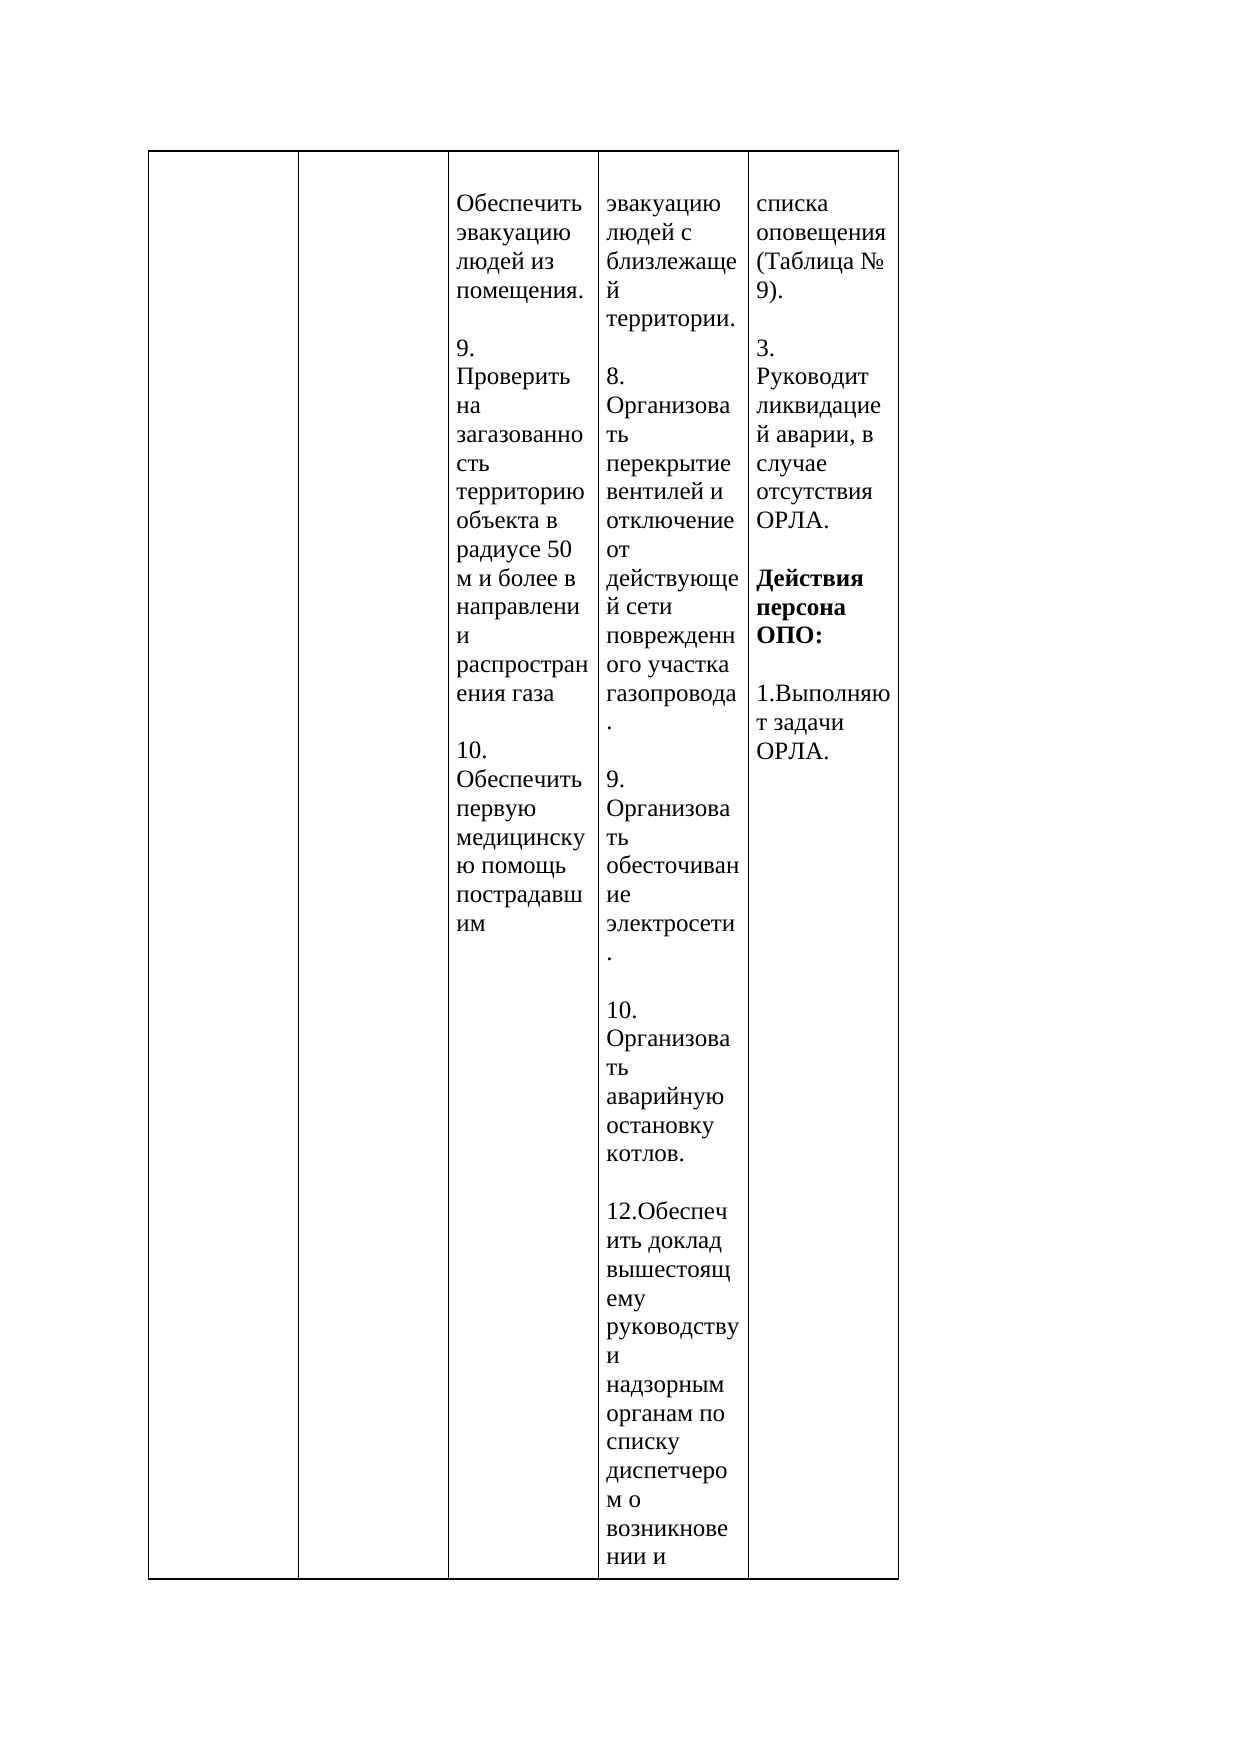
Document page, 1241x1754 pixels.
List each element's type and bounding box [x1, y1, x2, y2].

table_cell [599, 152, 748, 1578]
table_cell [449, 152, 598, 1578]
table_cell [749, 152, 898, 1578]
table_cell [149, 152, 298, 1578]
table_cell [299, 152, 448, 1578]
